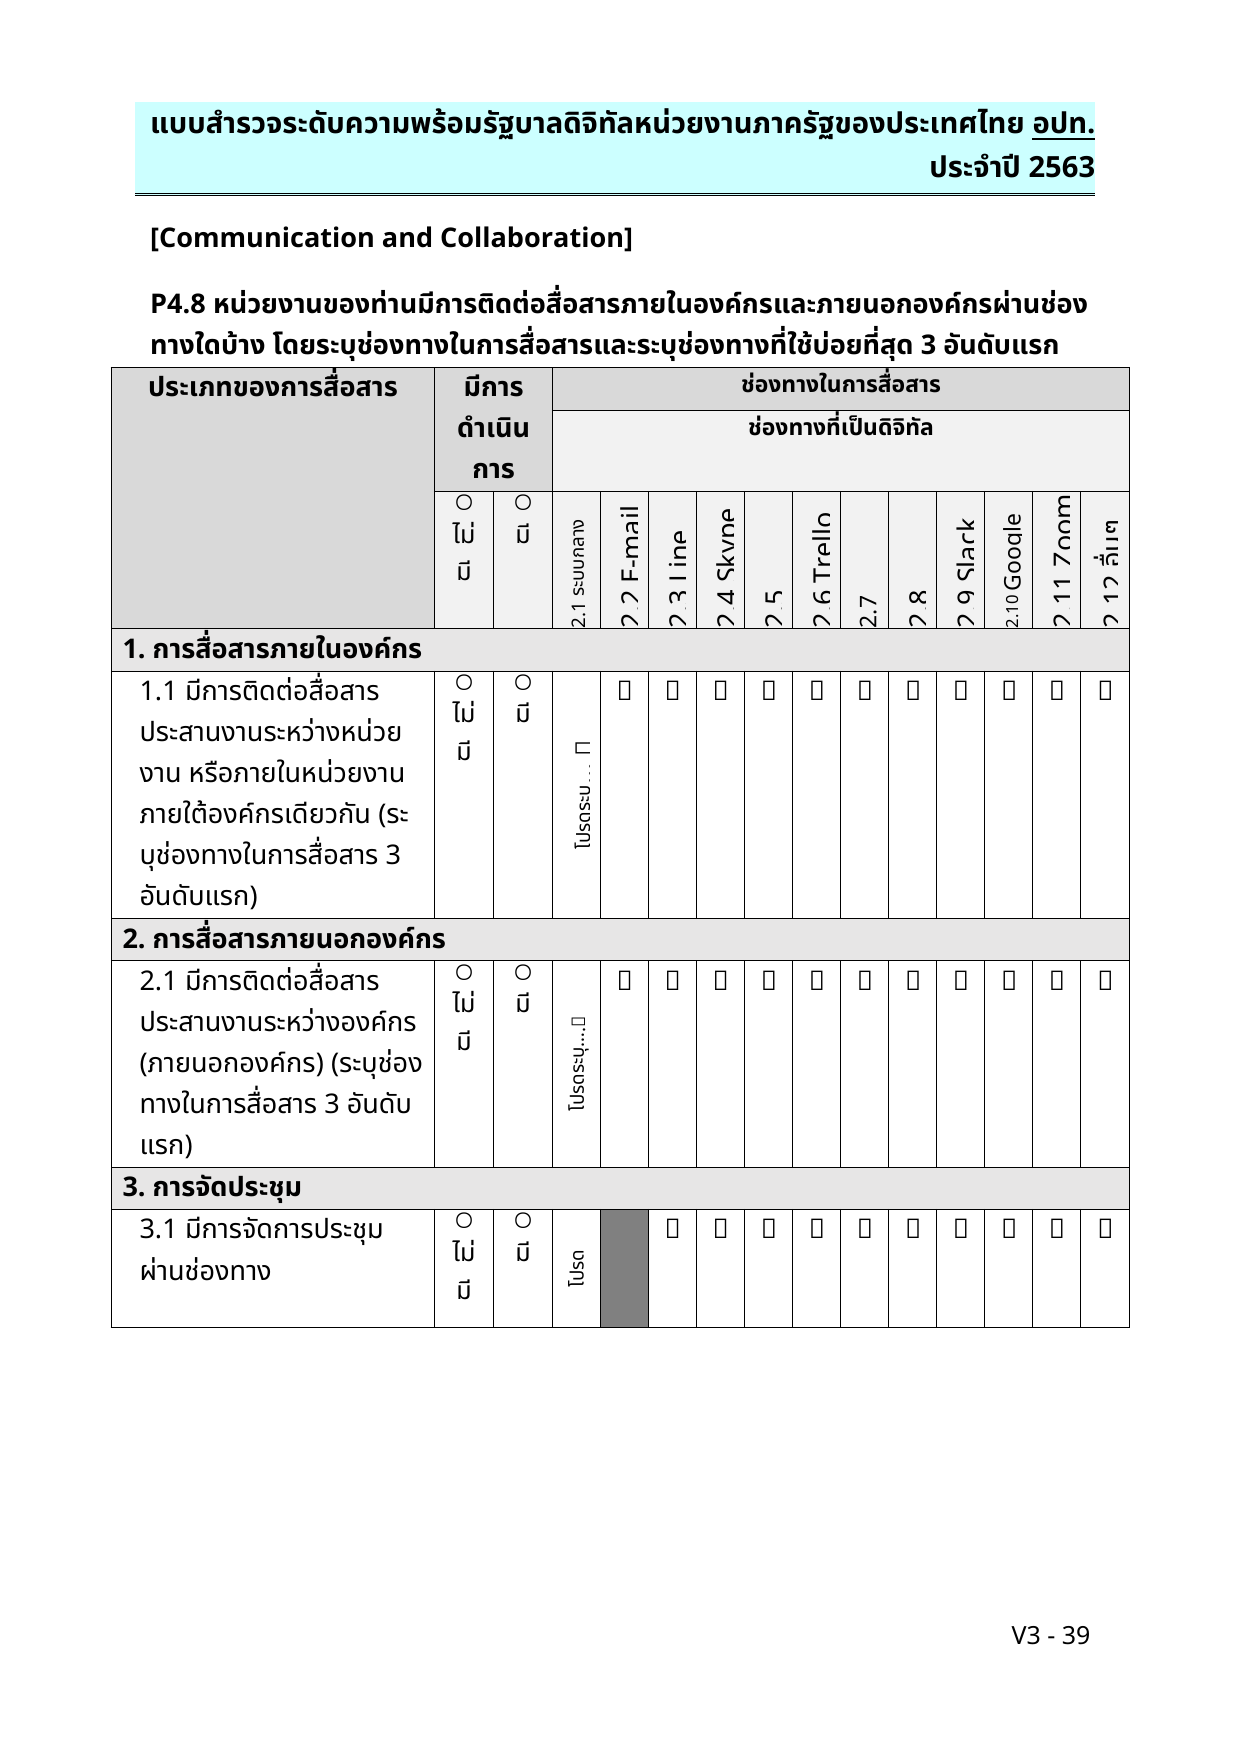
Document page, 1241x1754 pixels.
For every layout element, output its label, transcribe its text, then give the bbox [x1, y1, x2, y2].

table_cell  [697, 1210, 744, 1327]
table_cell 2.5 WhatsApp [745, 492, 792, 628]
table_header ประเภทของการสื่อสาร [112, 368, 434, 628]
table_header มีการดำเนินการ [435, 368, 552, 491]
table_cell  [649, 672, 696, 918]
table_cell 2.1 ระบบกลางของภครัฐ [553, 492, 600, 628]
table_cell มี [494, 492, 552, 628]
table_cell ไม่มี [435, 492, 493, 628]
table_cell โปรดระบุ…. [553, 1210, 600, 1327]
table_cell มี [494, 672, 552, 918]
table_header ช่องทางในการสื่อสาร [553, 368, 1129, 410]
table_cell 2.2 E-mail [601, 492, 648, 628]
table_cell โปรดระบุ…. โปรดระบุ [553, 672, 600, 918]
table_cell  [1081, 961, 1129, 1167]
table_cell  [841, 672, 888, 918]
table_cell  [697, 672, 744, 918]
table_cell 2.7 Microsoft Team [841, 492, 888, 628]
text [Communication and Collaboration] [150, 219, 1090, 256]
table_cell  [793, 672, 840, 918]
table_cell  [985, 961, 1032, 1167]
table_cell 2.6 Trello [793, 492, 840, 628]
table_cell  [889, 961, 936, 1167]
table_cell ไม่มี [435, 961, 493, 1167]
table_cell 2.12 อื่นๆ [1081, 492, 1129, 628]
table_cell  [649, 1210, 696, 1327]
table_cell  [745, 961, 792, 1167]
table_cell 2.8 WeChat Line@ [889, 492, 936, 628]
table_cell  [1081, 672, 1129, 918]
table_cell 1. การสื่อสารภายในองค์กร [112, 629, 1129, 671]
table_cell  [745, 1210, 792, 1327]
table_cell  [601, 961, 648, 1167]
table_cell  [793, 961, 840, 1167]
table_cell  [937, 1210, 984, 1327]
table_cell ช่องทางที่เป็นดิจิทัล [553, 411, 1129, 491]
table_cell 2.1 มีการติดต่อสื่อสาร ประสานงานระหว่างองค์กร (ภายนอกองค์กร) (ระบุช่องทางในการสื่อสาร 3 อันดับแรก) [112, 961, 434, 1167]
table_cell 3.1 มีการจัดการประชุมผ่านช่องทาง [112, 1210, 434, 1327]
table_cell  [889, 1210, 936, 1327]
table_cell ไม่มี [435, 672, 493, 918]
table_cell มี [494, 961, 552, 1167]
text P4.8 หน่วยงานของท่านมีการติดต่อสื่อสารภายในองค์กรและภายนอกองค์กรผ่านช่องทางใดบ้าง โดยระบุช่องทางในการสื่อสารและระบุช่องทางที่ใช้บ่อยที่สุด 3 อันดับแรก [150, 284, 1090, 367]
table_cell [601, 1210, 648, 1327]
table_cell  [841, 961, 888, 1167]
table_cell 2. การสื่อสารภายนอกองค์กร [112, 919, 1129, 960]
table_cell 2.3 Line [649, 492, 696, 628]
table_cell 2.4 Skype [697, 492, 744, 628]
table_cell 2.10 Google hangout [985, 492, 1032, 628]
table_cell 3. การจัดประชุม [112, 1168, 1129, 1209]
table_cell มี [494, 1210, 552, 1327]
table_cell  [985, 1210, 1032, 1327]
table_cell  [937, 961, 984, 1167]
table_cell  [937, 672, 984, 918]
table_cell  [601, 672, 648, 918]
table_cell  [745, 672, 792, 918]
table_cell 2.11 Zoom [1033, 492, 1080, 628]
table_cell  [889, 672, 936, 918]
table_cell  [1033, 1210, 1080, 1327]
table_cell  [985, 672, 1032, 918]
table_cell โปรดระบุ…. [553, 961, 600, 1167]
table_cell ไม่มี [435, 1210, 493, 1327]
table_cell 2.9 Slack Line@ [937, 492, 984, 628]
table_cell  [793, 1210, 840, 1327]
table_cell  [697, 961, 744, 1167]
table_cell  [1033, 961, 1080, 1167]
table_cell 1.1 มีการติดต่อสื่อสาร ประสานงานระหว่างหน่วยงาน หรือภายในหน่วยงาน ภายใต้องค์กรเดียวกัน (ระบุช่องทางในการสื่อสาร 3 อันดับแรก) [112, 672, 434, 918]
table_cell  [649, 961, 696, 1167]
table_cell  [1033, 672, 1080, 918]
table_cell  [1081, 1210, 1129, 1327]
table_cell  [841, 1210, 888, 1327]
